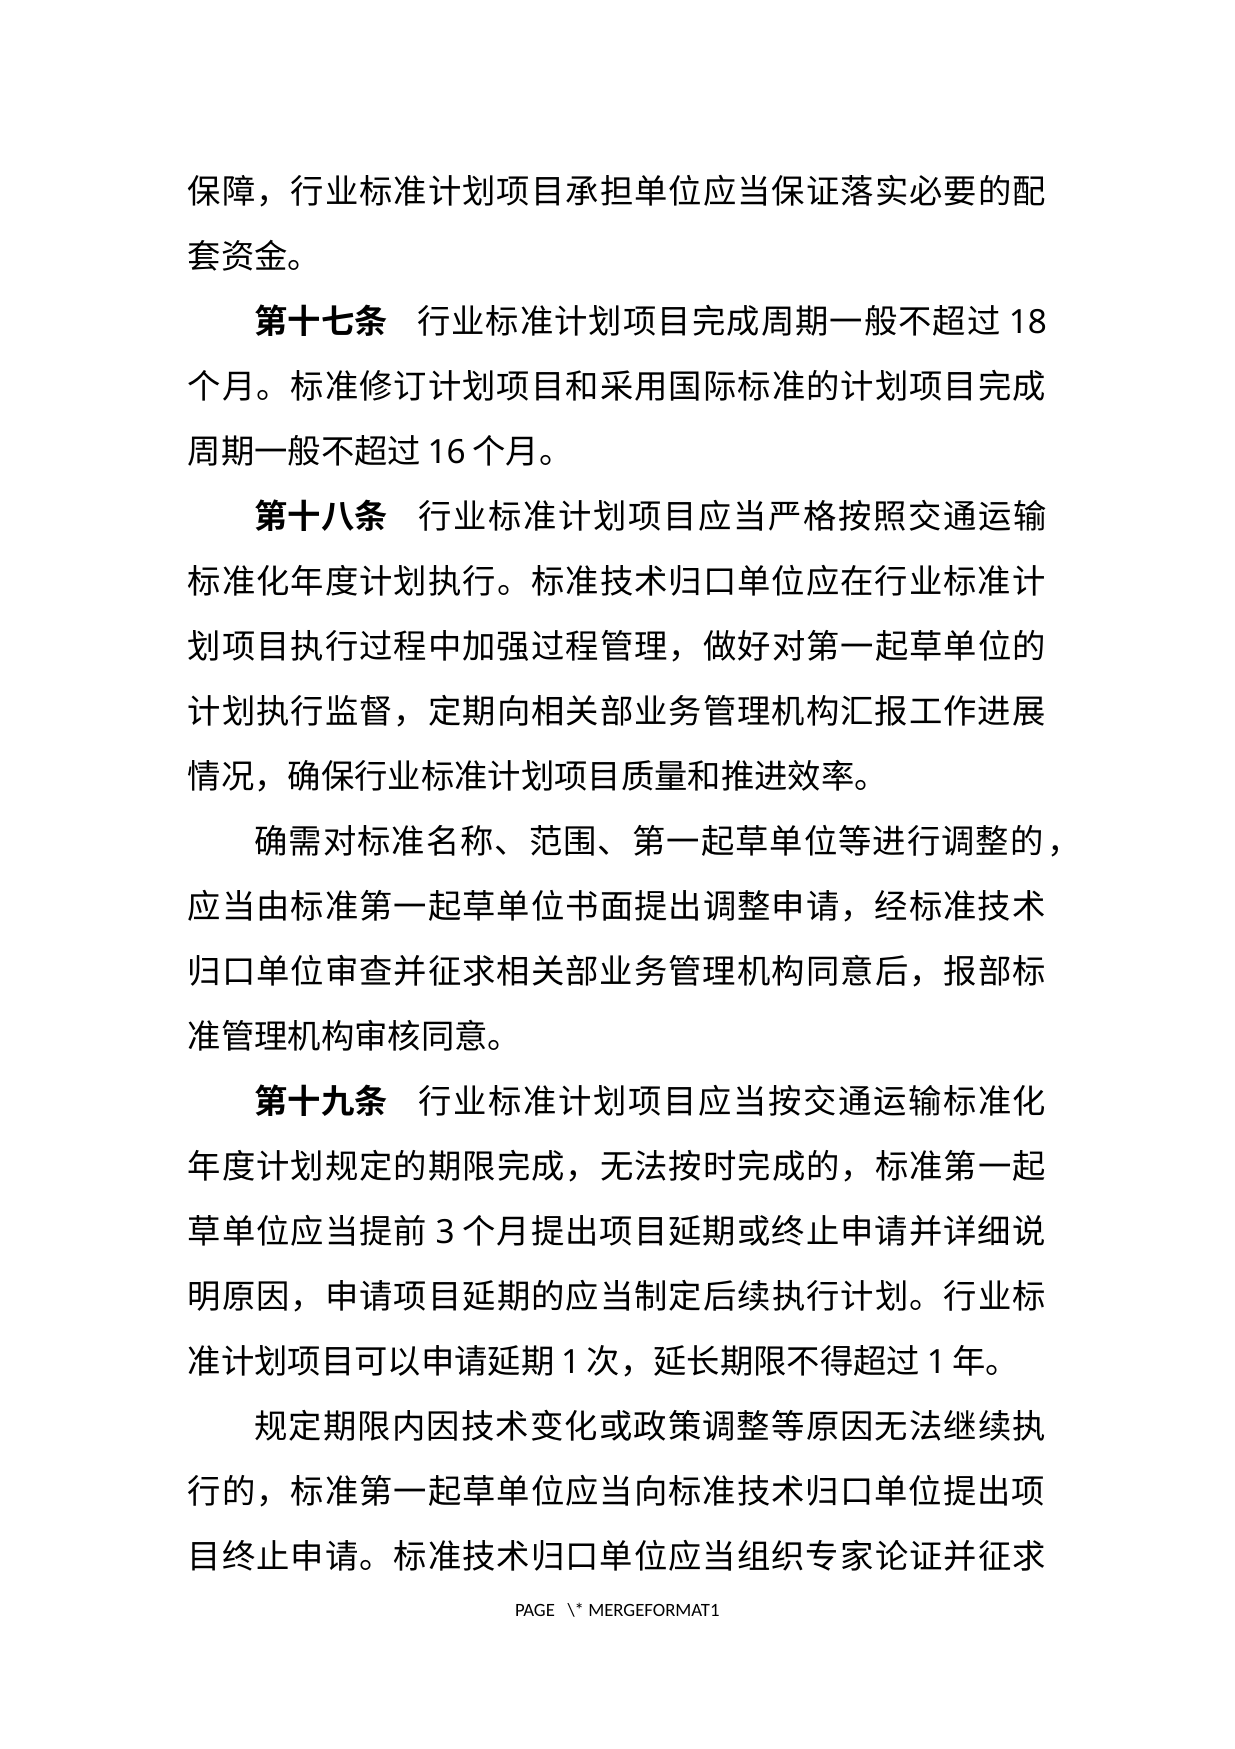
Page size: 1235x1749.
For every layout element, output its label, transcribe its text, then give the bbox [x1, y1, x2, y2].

list 行业标准计划项目完成周期一般不超过18个月。标准修订计划项目和采用国际标准的计划项目完成周期一般不超过16个月。 [187, 287, 1047, 482]
list 行业标准计划项目应当按交通运输标准化年度计划规定的期限完成，无法按时完成的，标准第一起草单位应当提前3个月提出项目延期或终止申请并详细说明原因，申请项目延期的应当制定后续执行计划。行业标准计划项目可以申请延期1次，延长期限不得超过1年。 [187, 1067, 1047, 1392]
list 行业标准计划项目应当严格按照交通运输标准化年度计划执行。标准技术归口单位应在行业标准计划项目执行过程中加强过程管理，做好对第一起草单位的计划执行监督，定期向相关部业务管理机构汇报工作进展情况，确保行业标准计划项目质量和推进效率。 [187, 482, 1047, 807]
list 确需对标准名称、范围、第一起草单位等进行调整的，应当由标准第一起草单位书面提出调整申请，经标准技术归口单位审查并征求相关部业务管理机构同意后，报部标准管理机构审核同意。 [187, 807, 1047, 1067]
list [187, 157, 1047, 287]
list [187, 1392, 1047, 1587]
